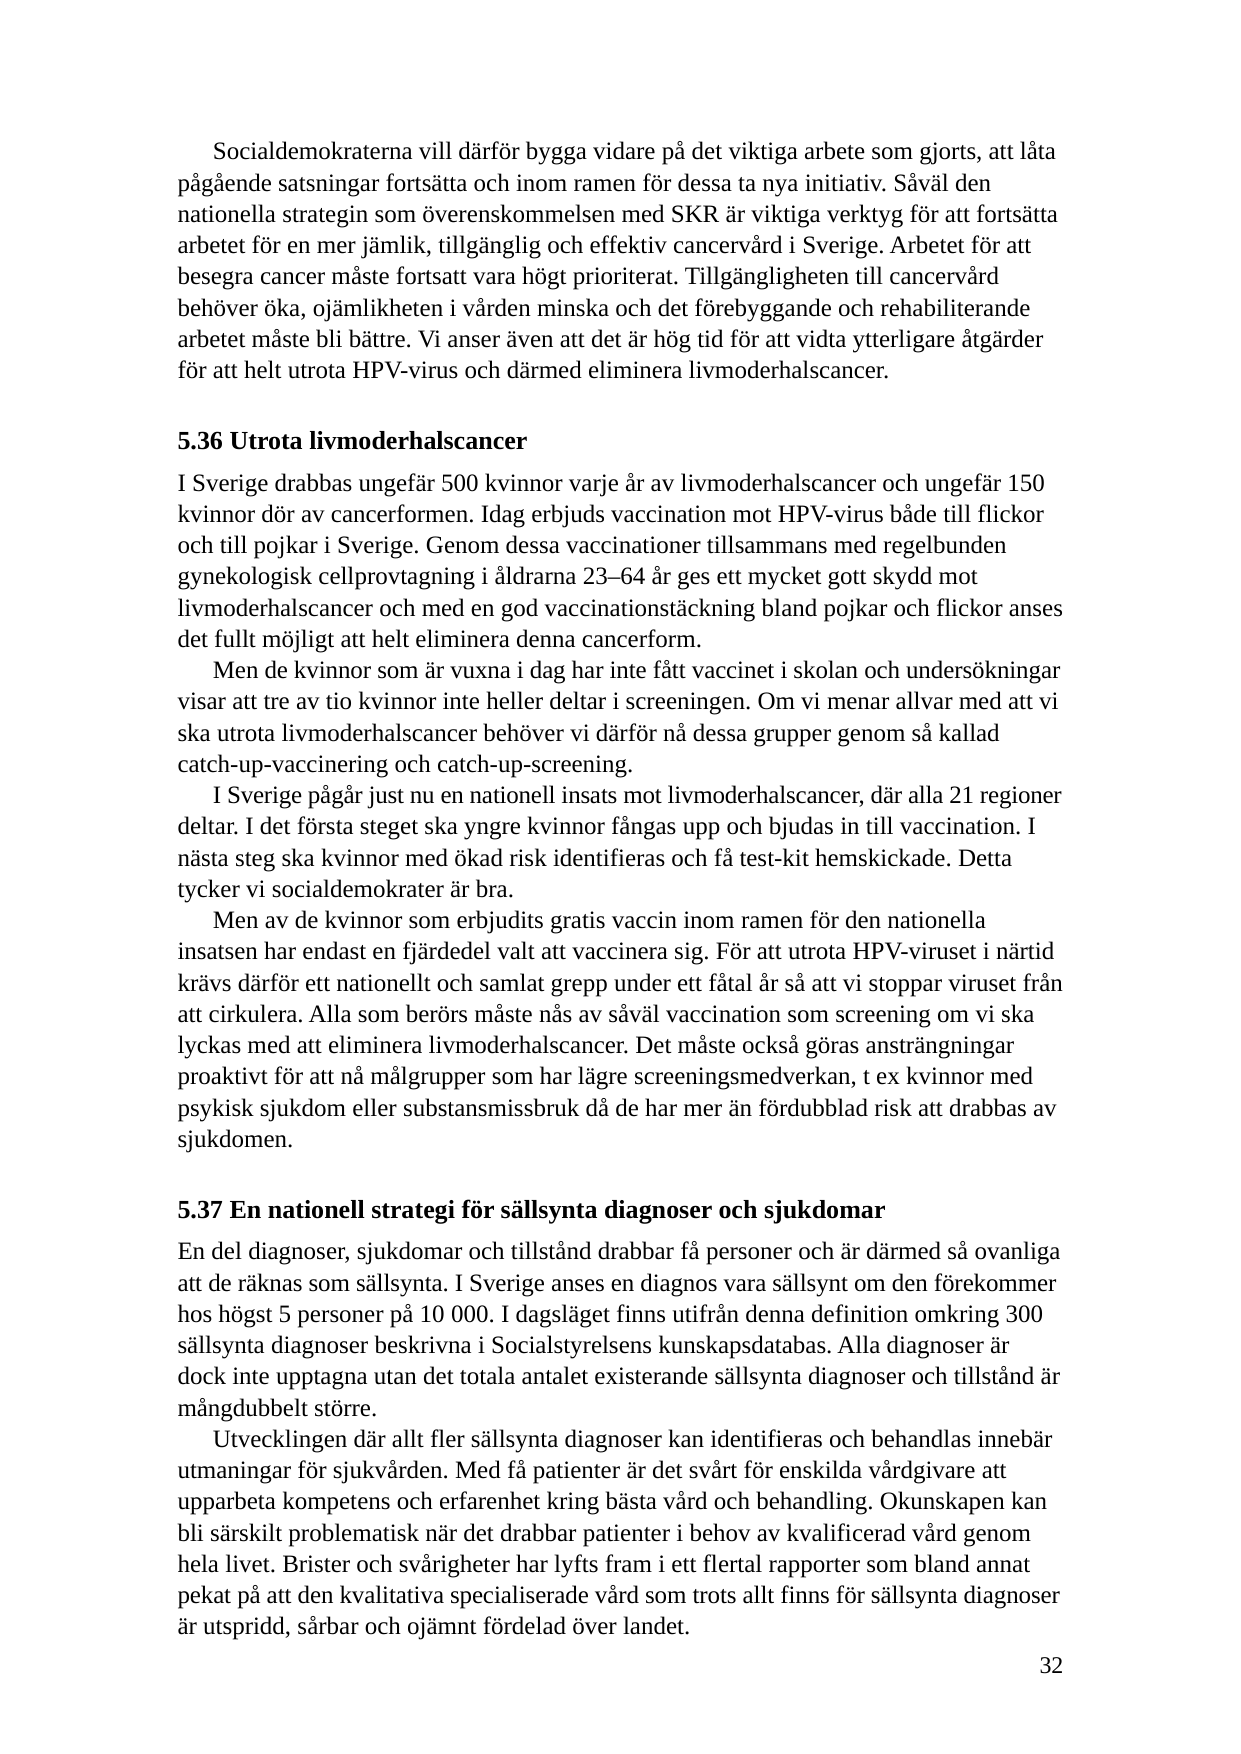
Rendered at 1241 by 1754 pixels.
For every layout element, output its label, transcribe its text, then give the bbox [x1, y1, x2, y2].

text Socialdemokraterna vill därför bygga vidare på det viktiga arbete som gjorts, att låta pågående satsningar fortsätta och inom ramen för dessa ta nya initiativ. Såväl den nationella strategin som överenskommelsen med SKR är viktiga verktyg för att fortsätta arbetet för en mer jämlik, tillgänglig och effektiv cancervård i Sverige. Arbetet för att besegra cancer måste fortsatt vara högt prioriterat. Tillgängligheten till cancervård behöver öka, ojämlikheten i vården minska och det förebyggande och rehabiliterande arbetet måste bli bättre. Vi anser även att det är hög tid för att vidta ytterligare åtgärder för att helt utrota HPV-virus och därmed eliminera livmoderhalscancer. [177, 134, 1063, 384]
text Men av de kvinnor som erbjudits gratis vaccin inom ramen för den nationella insatsen har endast en fjärdedel valt att vaccinera sig. För att utrota HPV-viruset i närtid krävs därför ett nationellt och samlat grepp under ett fåtal år så att vi stoppar viruset från att cirkulera. Alla som berörs måste nås av såväl vaccination som screening om vi ska lyckas med att eliminera livmoderhalscancer. Det måste också göras ansträngningar proaktivt för att nå målgrupper som har lägre screeningsmedverkan, t ex kvinnor med psykisk sjukdom eller substansmissbruk då de har mer än fördubblad risk att drabbas av sjukdomen. [177, 903, 1063, 1153]
text Utrota livmoderhalscancer [177, 421, 1063, 457]
text Utvecklingen där allt fler sällsynta diagnoser kan identifieras och behandlas innebär utmaningar för sjukvården. Med få patienter är det svårt för enskilda vårdgivare att upparbeta kompetens och erfarenhet kring bästa vård och behandling. Okunskapen kan bli särskilt problematisk när det drabbar patienter i behov av kvalificerad vård genom hela livet. Brister och svårigheter har lyfts fram i ett flertal rapporter som bland annat pekat på att den kvalitativa specialiserade vård som trots allt finns för sällsynta diagnoser är utspridd, sårbar och ojämnt fördelad över landet. [177, 1421, 1063, 1640]
text En del diagnoser, sjukdomar och tillstånd drabbar få personer och är därmed så ovanliga att de räknas som sällsynta. I Sverige anses en diagnos vara sällsynt om den förekommer hos högst 5 personer på 10 000. I dagsläget finns utifrån denna definition omkring 300 sällsynta diagnoser beskrivna i Socialstyrelsens kunskapsdatabas. Alla diagnoser är dock inte upptagna utan det totala antalet existerande sällsynta diagnoser och tillstånd är mångdubbelt större. [177, 1234, 1063, 1421]
text En nationell strategi för sällsynta diagnoser och sjukdomar [177, 1190, 1063, 1226]
text I Sverige drabbas ungefär 500 kvinnor varje år av livmoderhalscancer och ungefär 150 kvinnor dör av cancerformen. Idag erbjuds vaccination mot HPV-virus både till flickor och till pojkar i Sverige. Genom dessa vaccinationer tillsammans med regelbunden gynekologisk cellprovtagning i åldrarna 23–64 år ges ett mycket gott skydd mot livmoderhalscancer och med en god vaccinationstäckning bland pojkar och flickor anses det fullt möjligt att helt eliminera denna cancerform. [177, 465, 1063, 653]
text Men de kvinnor som är vuxna i dag har inte fått vaccinet i skolan och undersökningar visar att tre av tio kvinnor inte heller deltar i screeningen. Om vi menar allvar med att vi ska utrota livmoderhalscancer behöver vi därför nå dessa grupper genom så kallad catch-up-vaccinering och catch-up-screening. [177, 653, 1063, 778]
text I Sverige pågår just nu en nationell insats mot livmoderhalscancer, där alla 21 regioner deltar. I det första steget ska yngre kvinnor fångas upp och bjudas in till vaccination. I nästa steg ska kvinnor med ökad risk identifieras och få test-kit hemskickade. Detta tycker vi socialdemokrater är bra. [177, 778, 1063, 903]
